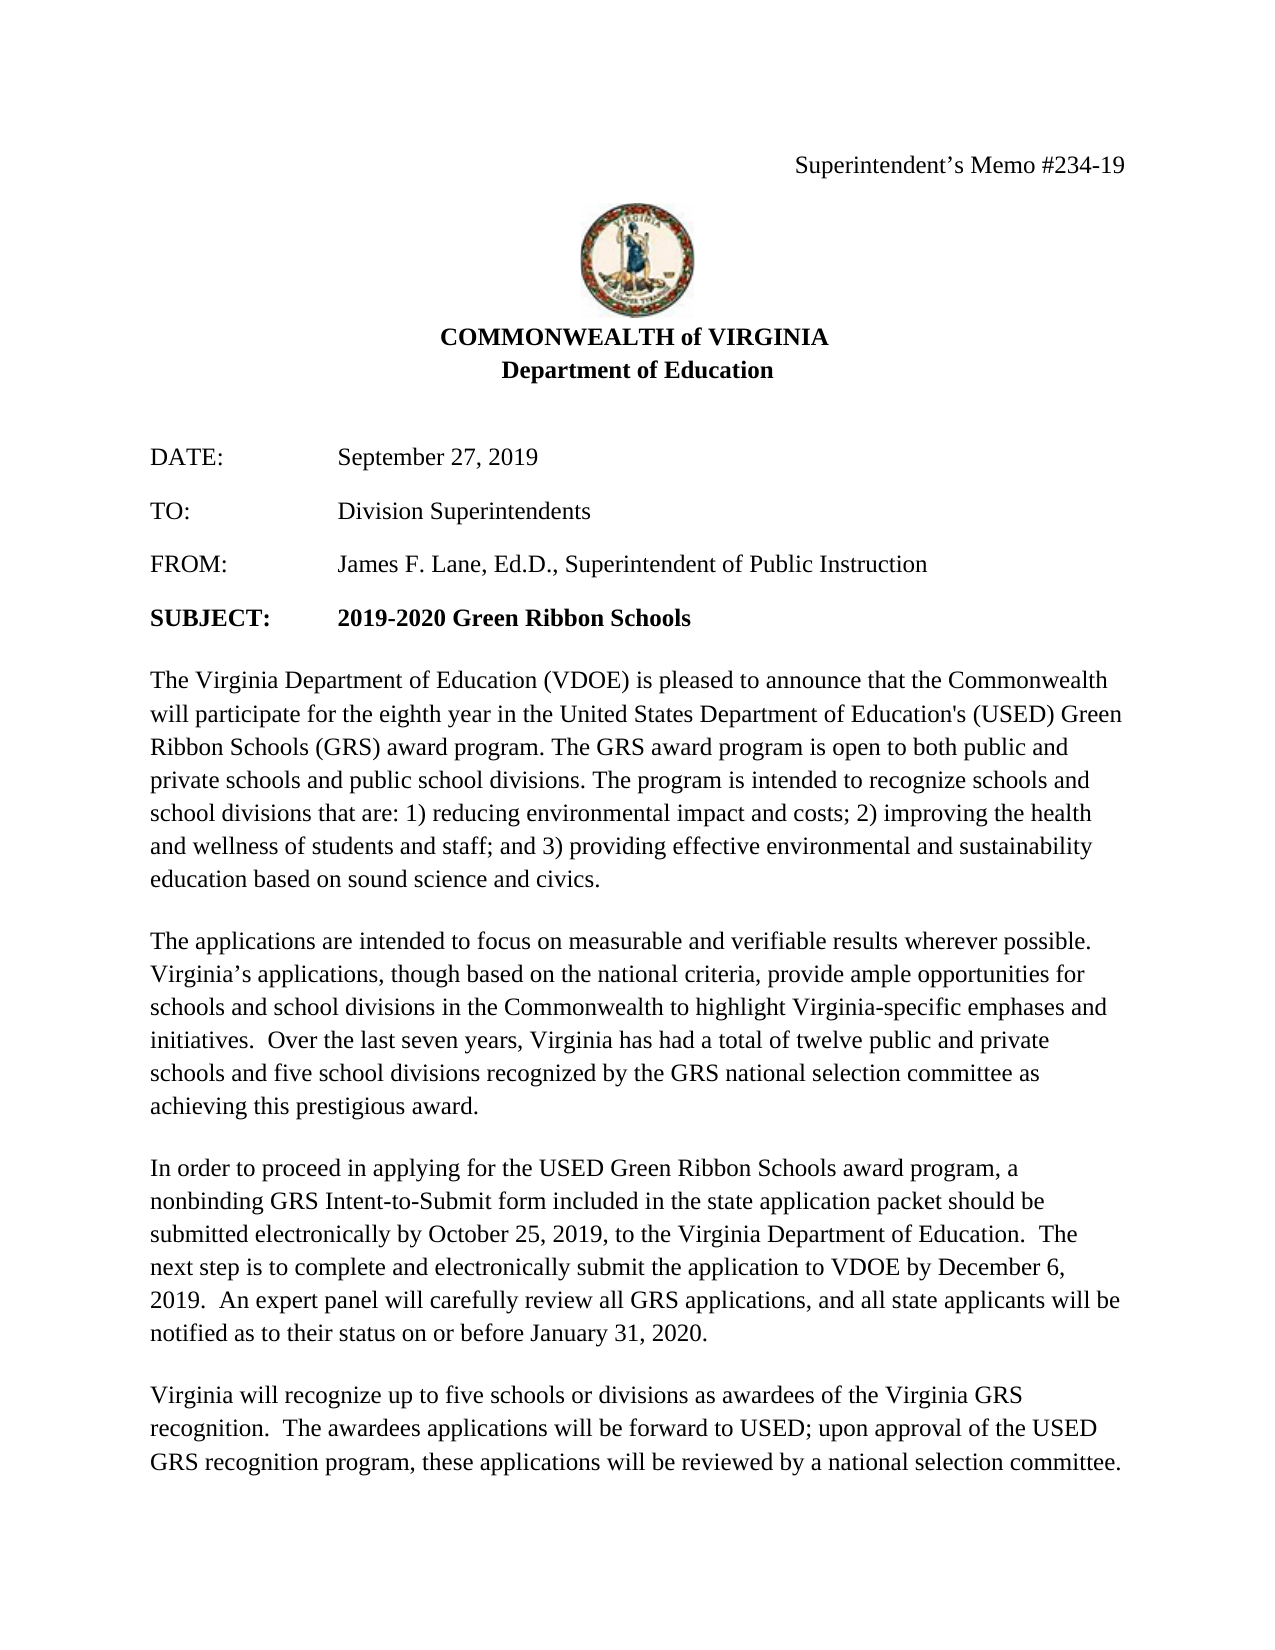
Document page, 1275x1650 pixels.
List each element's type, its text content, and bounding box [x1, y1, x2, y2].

text DATE: September 27, 2019 [150, 442, 1125, 471]
text The applications are intended to focus on measurable and verifiable results wherever possible. Virginia’s applications, though based on the national criteria, provide ample opportunities for schools and school divisions in the Commonwealth to highlight Virginia-specific emphases and initiatives. Over the last seven years, Virginia has had a total of twelve public and private schools and five school divisions recognized by the GRS national selection committee as achieving this prestigious award. [150, 926, 1125, 1120]
text In order to proceed in applying for the USED Green Ribbon Schools award program, a nonbinding GRS Intent-to-Submit form included in the state application packet should be submitted electronically by October 25, 2019, to the Virginia Department of Education. The next step is to complete and electronically submit the application to VDOE by December 6, 2019. An expert panel will carefully review all GRS applications, and all state applicants will be notified as to their status on or before January 31, 2020. [150, 1153, 1125, 1347]
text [150, 1381, 1125, 1475]
text TO: Division Superintendents [150, 496, 1125, 524]
subtitle Superintendent’s Memo #234-19 [150, 150, 1125, 179]
text The Virginia Department of Education (VDOE) is pleased to announce that the Commonwealth will participate for the eighth year in the United States Department of Education's (USED) Green Ribbon Schools (GRS) award program. The GRS award program is open to both public and private schools and public school divisions. The program is intended to recognize schools and school divisions that are: 1) reducing environmental impact and costs; 2) improving the health and wellness of students and staff; and 3) providing effective environmental and sustainability education based on sound science and civics. [150, 666, 1125, 892]
text COMMONWEALTH of VIRGINIA Department of Education [150, 204, 1125, 417]
subtitle SUBJECT: 2019-2020 Green Ribbon Schools [150, 603, 1125, 632]
picture [580, 203, 695, 318]
text FROM: James F. Lane, Ed.D., Superintendent of Public Instruction [150, 549, 1125, 578]
